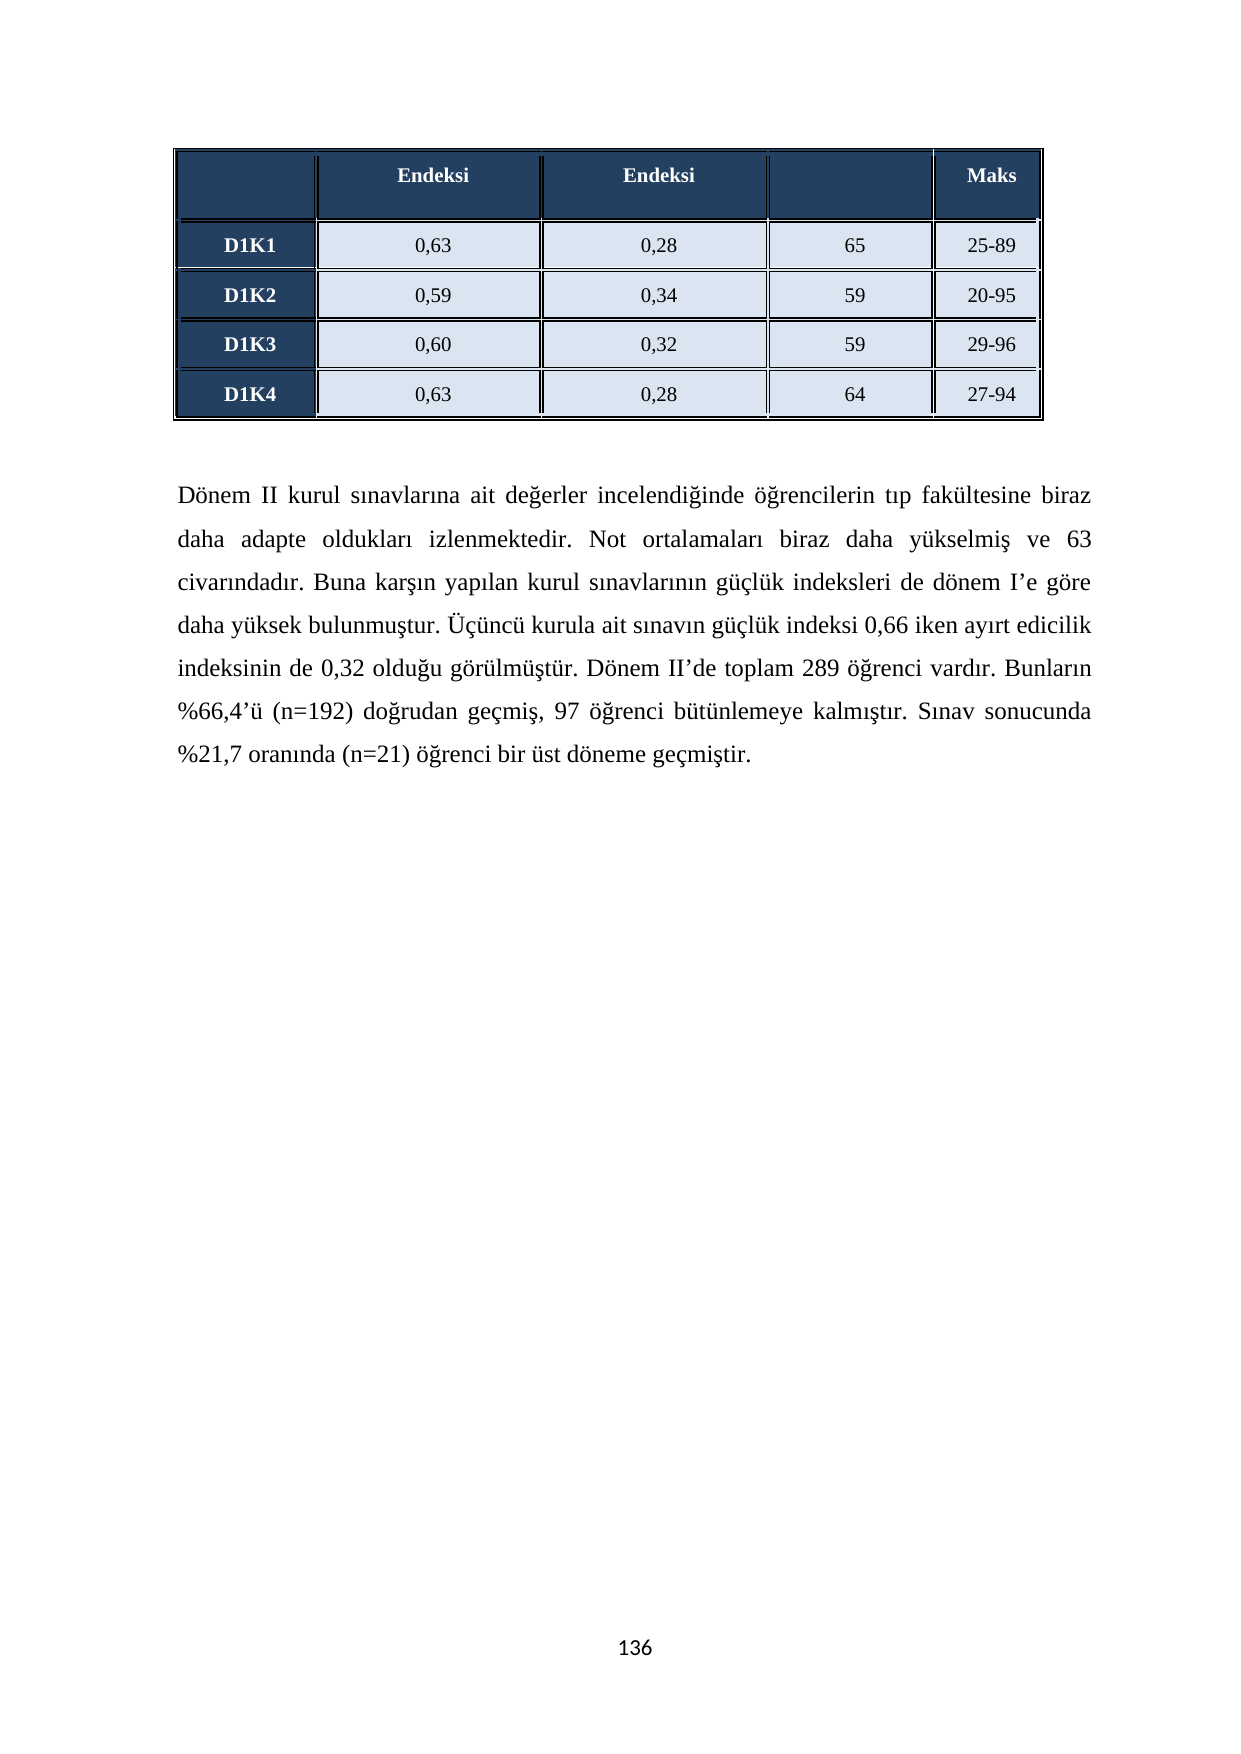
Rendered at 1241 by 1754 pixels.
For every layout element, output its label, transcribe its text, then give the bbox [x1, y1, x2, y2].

text Dönem II kurul sınavlarına ait değerler incelendiğinde öğrencilerin tıp fakültesine biraz daha adapte oldukları izlenmektedir. Not ortalamaları biraz daha yükselmiş ve 63 civarındadır. Buna karşın yapılan kurul sınavlarının güçlük indeksleri de dönem I’e göre daha yüksek bulunmuştur. Üçüncü kurula ait sınavın güçlük indeksi 0,66 iken ayırt edicilik indeksinin de 0,32 olduğu görülmüştür. Dönem II’de toplam 289 öğrenci vardır. Bunların %66,4’ü (n=192) doğrudan geçmiş, 97 öğrenci bütünlemeye kalmıştır. Sınav sonucunda %21,7 oranında (n=21) öğrenci bir üst döneme geçmiştir. [177, 481, 1092, 768]
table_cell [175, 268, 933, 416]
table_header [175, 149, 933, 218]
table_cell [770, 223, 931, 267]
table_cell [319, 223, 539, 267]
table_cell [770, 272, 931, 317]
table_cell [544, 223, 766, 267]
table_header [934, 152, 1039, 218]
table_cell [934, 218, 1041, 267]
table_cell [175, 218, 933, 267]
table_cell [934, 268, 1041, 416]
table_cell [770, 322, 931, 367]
